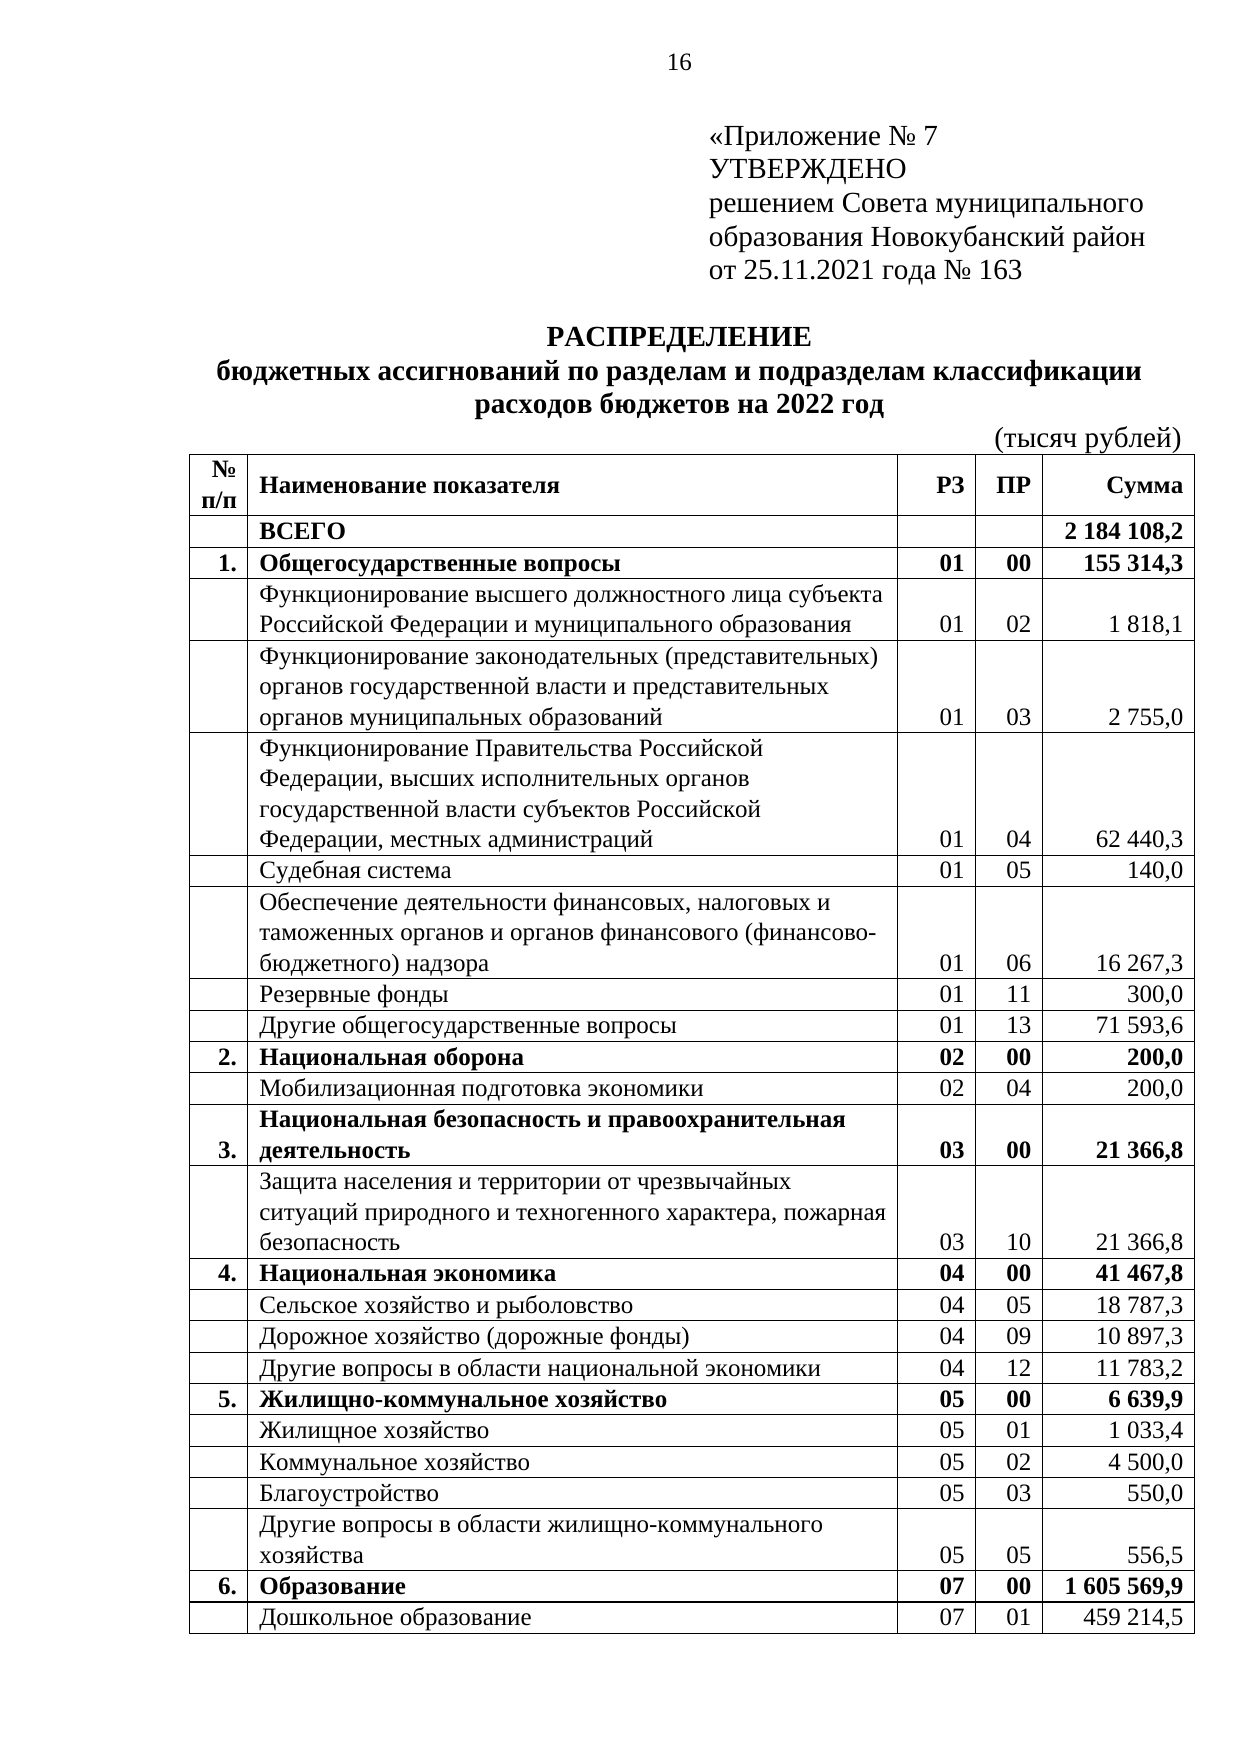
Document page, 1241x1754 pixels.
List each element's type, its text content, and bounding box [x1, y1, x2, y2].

table_cell Защита населения и территории от чрезвычайных ситуаций природного и техногенного характера, пожарная безопасность [248, 1166, 897, 1257]
table_cell 05 [898, 1415, 975, 1446]
table_cell 07 [898, 1603, 975, 1633]
table_cell 04 [898, 1290, 975, 1320]
table_cell 03 [898, 1105, 975, 1165]
table_header РЗ [898, 455, 975, 515]
table_cell [190, 516, 247, 547]
table_cell 05 [976, 1509, 1042, 1570]
table_cell 02 [898, 1073, 975, 1103]
table_cell Функционирование Правительства Российской Федерации, высших исполнительных органов государственной власти субъектов Российской Федерации, местных администраций [248, 733, 897, 854]
table_cell 550,0 [1043, 1478, 1194, 1508]
table_cell 1. [190, 548, 247, 578]
table_cell 300,0 [1043, 979, 1194, 1009]
table_cell 05 [976, 856, 1042, 886]
table_header Наименование показателя [248, 455, 897, 515]
table_cell [190, 1603, 247, 1633]
table_cell 4 500,0 [1043, 1447, 1194, 1477]
table_cell 140,0 [1043, 856, 1194, 886]
table_cell 21 366,8 [1043, 1105, 1194, 1165]
table_cell 03 [976, 1478, 1042, 1508]
table_cell [190, 887, 247, 978]
table_cell 62 440,3 [1043, 733, 1194, 854]
table_cell 2 755,0 [1043, 641, 1194, 732]
table_cell 4. [190, 1259, 247, 1289]
table_cell 71 593,6 [1043, 1011, 1194, 1041]
table_cell 1 818,1 [1043, 579, 1194, 640]
table_cell 04 [898, 1353, 975, 1383]
table_cell Национальная экономика [248, 1259, 897, 1289]
table_cell 18 787,3 [1043, 1290, 1194, 1320]
table_cell 05 [898, 1447, 975, 1477]
table_cell Другие вопросы в области жилищно-коммунального хозяйства [248, 1509, 897, 1570]
table_cell 01 [898, 548, 975, 578]
table_cell ВСЕГО [248, 516, 897, 547]
table_cell 21 366,8 [1043, 1166, 1194, 1257]
table_cell 05 [976, 1290, 1042, 1320]
table_cell Резервные фонды [248, 979, 897, 1009]
table_cell 13 [976, 1011, 1042, 1041]
table_cell 01 [976, 1603, 1042, 1633]
table_cell [898, 516, 975, 547]
table_cell Национальная оборона [248, 1042, 897, 1072]
table_cell 200,0 [1043, 1073, 1194, 1103]
table_cell 11 783,2 [1043, 1353, 1194, 1383]
table_cell [190, 1415, 247, 1446]
table_cell 01 [976, 1415, 1042, 1446]
table_cell Мобилизационная подготовка экономики [248, 1073, 897, 1103]
table_cell 09 [976, 1321, 1042, 1352]
table_header ПР [976, 455, 1042, 515]
table_cell Сельское хозяйство и рыболовство [248, 1290, 897, 1320]
table_cell 01 [898, 733, 975, 854]
table_cell [190, 1478, 247, 1508]
text «Приложение № 7 [709, 118, 1181, 152]
table_cell Дошкольное образование [248, 1603, 897, 1633]
table_cell 01 [898, 1011, 975, 1041]
table_cell 04 [898, 1259, 975, 1289]
table_cell Жилищное хозяйство [248, 1415, 897, 1446]
table_cell [190, 979, 247, 1009]
table_cell Дорожное хозяйство (дорожные фонды) [248, 1321, 897, 1352]
text бюджетных ассигнований по разделам и подразделам классификации расходов бюджетов на 2022 год [177, 353, 1181, 420]
table_cell [190, 1321, 247, 1352]
table_cell 155 314,3 [1043, 548, 1194, 578]
text (тысяч рублей) [177, 420, 1181, 453]
table_cell Жилищно-коммунальное хозяйство [248, 1384, 897, 1414]
text УТВЕРЖДЕНО [709, 152, 1181, 185]
table_cell 02 [898, 1042, 975, 1072]
table_cell 2 184 108,2 [1043, 516, 1194, 547]
table_cell [190, 1447, 247, 1477]
table_cell Другие вопросы в области национальной экономики [248, 1353, 897, 1383]
table_cell 459 214,5 [1043, 1603, 1194, 1633]
table_header Сумма [1043, 455, 1194, 515]
table_cell 00 [976, 1042, 1042, 1072]
table_cell [190, 856, 247, 886]
table_cell 00 [976, 1384, 1042, 1414]
table_cell 05 [898, 1478, 975, 1508]
table_cell Функционирование высшего должностного лица субъекта Российской Федерации и муниципального образования [248, 579, 897, 640]
table_cell [190, 641, 247, 732]
table_cell 16 267,3 [1043, 887, 1194, 978]
table_cell 04 [898, 1321, 975, 1352]
table_cell 02 [976, 579, 1042, 640]
table_cell 03 [898, 1166, 975, 1257]
table_cell Функционирование законодательных (представительных) органов государственной власти и представительных органов муниципальных образований [248, 641, 897, 732]
table_cell 01 [898, 579, 975, 640]
table_cell Другие общегосударственные вопросы [248, 1011, 897, 1041]
table_cell 200,0 [1043, 1042, 1194, 1072]
table_cell 04 [976, 1073, 1042, 1103]
table_cell 06 [976, 887, 1042, 978]
text решением Совета муниципального [709, 185, 1181, 219]
table_cell 05 [898, 1384, 975, 1414]
table_cell 01 [898, 979, 975, 1009]
table_cell [190, 1509, 247, 1570]
table_cell 02 [976, 1447, 1042, 1477]
table_cell [190, 733, 247, 854]
table_cell 10 897,3 [1043, 1321, 1194, 1352]
table_cell Образование [248, 1571, 897, 1601]
text образования Новокубанский район [709, 219, 1181, 252]
table_cell [190, 1353, 247, 1383]
table_cell 00 [976, 548, 1042, 578]
table_cell Благоустройство [248, 1478, 897, 1508]
table_cell 05 [898, 1509, 975, 1570]
table_cell Судебная система [248, 856, 897, 886]
table_cell 6 639,9 [1043, 1384, 1194, 1414]
table_cell [976, 516, 1042, 547]
table_cell Общегосударственные вопросы [248, 548, 897, 578]
table_cell 00 [976, 1571, 1042, 1601]
table_cell 6. [190, 1571, 247, 1601]
table_cell 11 [976, 979, 1042, 1009]
table_cell 03 [976, 641, 1042, 732]
table_cell 01 [898, 887, 975, 978]
table_cell 10 [976, 1166, 1042, 1257]
table_header № п/п [190, 455, 247, 515]
table_cell 07 [898, 1571, 975, 1601]
table_cell 00 [976, 1259, 1042, 1289]
table_cell 00 [976, 1105, 1042, 1165]
table_cell 3. [190, 1105, 247, 1165]
table_cell [190, 1011, 247, 1041]
table_cell [190, 579, 247, 640]
table_cell 12 [976, 1353, 1042, 1383]
table_cell [190, 1166, 247, 1257]
table_cell Обеспечение деятельности финансовых, налоговых и таможенных органов и органов финансового (финансово-бюджетного) надзора [248, 887, 897, 978]
table_cell 5. [190, 1384, 247, 1414]
table_cell [190, 1073, 247, 1103]
text РАСПРЕДЕЛЕНИЕ [177, 319, 1181, 353]
table_cell 1 605 569,9 [1043, 1571, 1194, 1601]
table_cell [190, 1290, 247, 1320]
table_cell 2. [190, 1042, 247, 1072]
table_cell 04 [976, 733, 1042, 854]
table_cell 556,5 [1043, 1509, 1194, 1570]
table_cell 1 033,4 [1043, 1415, 1194, 1446]
table_cell 01 [898, 856, 975, 886]
table_cell Коммунальное хозяйство [248, 1447, 897, 1477]
table_cell 41 467,8 [1043, 1259, 1194, 1289]
text от 25.11.2021 года № 163 [709, 252, 1181, 286]
table_cell Национальная безопасность и правоохранительная деятельность [248, 1105, 897, 1165]
table_cell 01 [898, 641, 975, 732]
